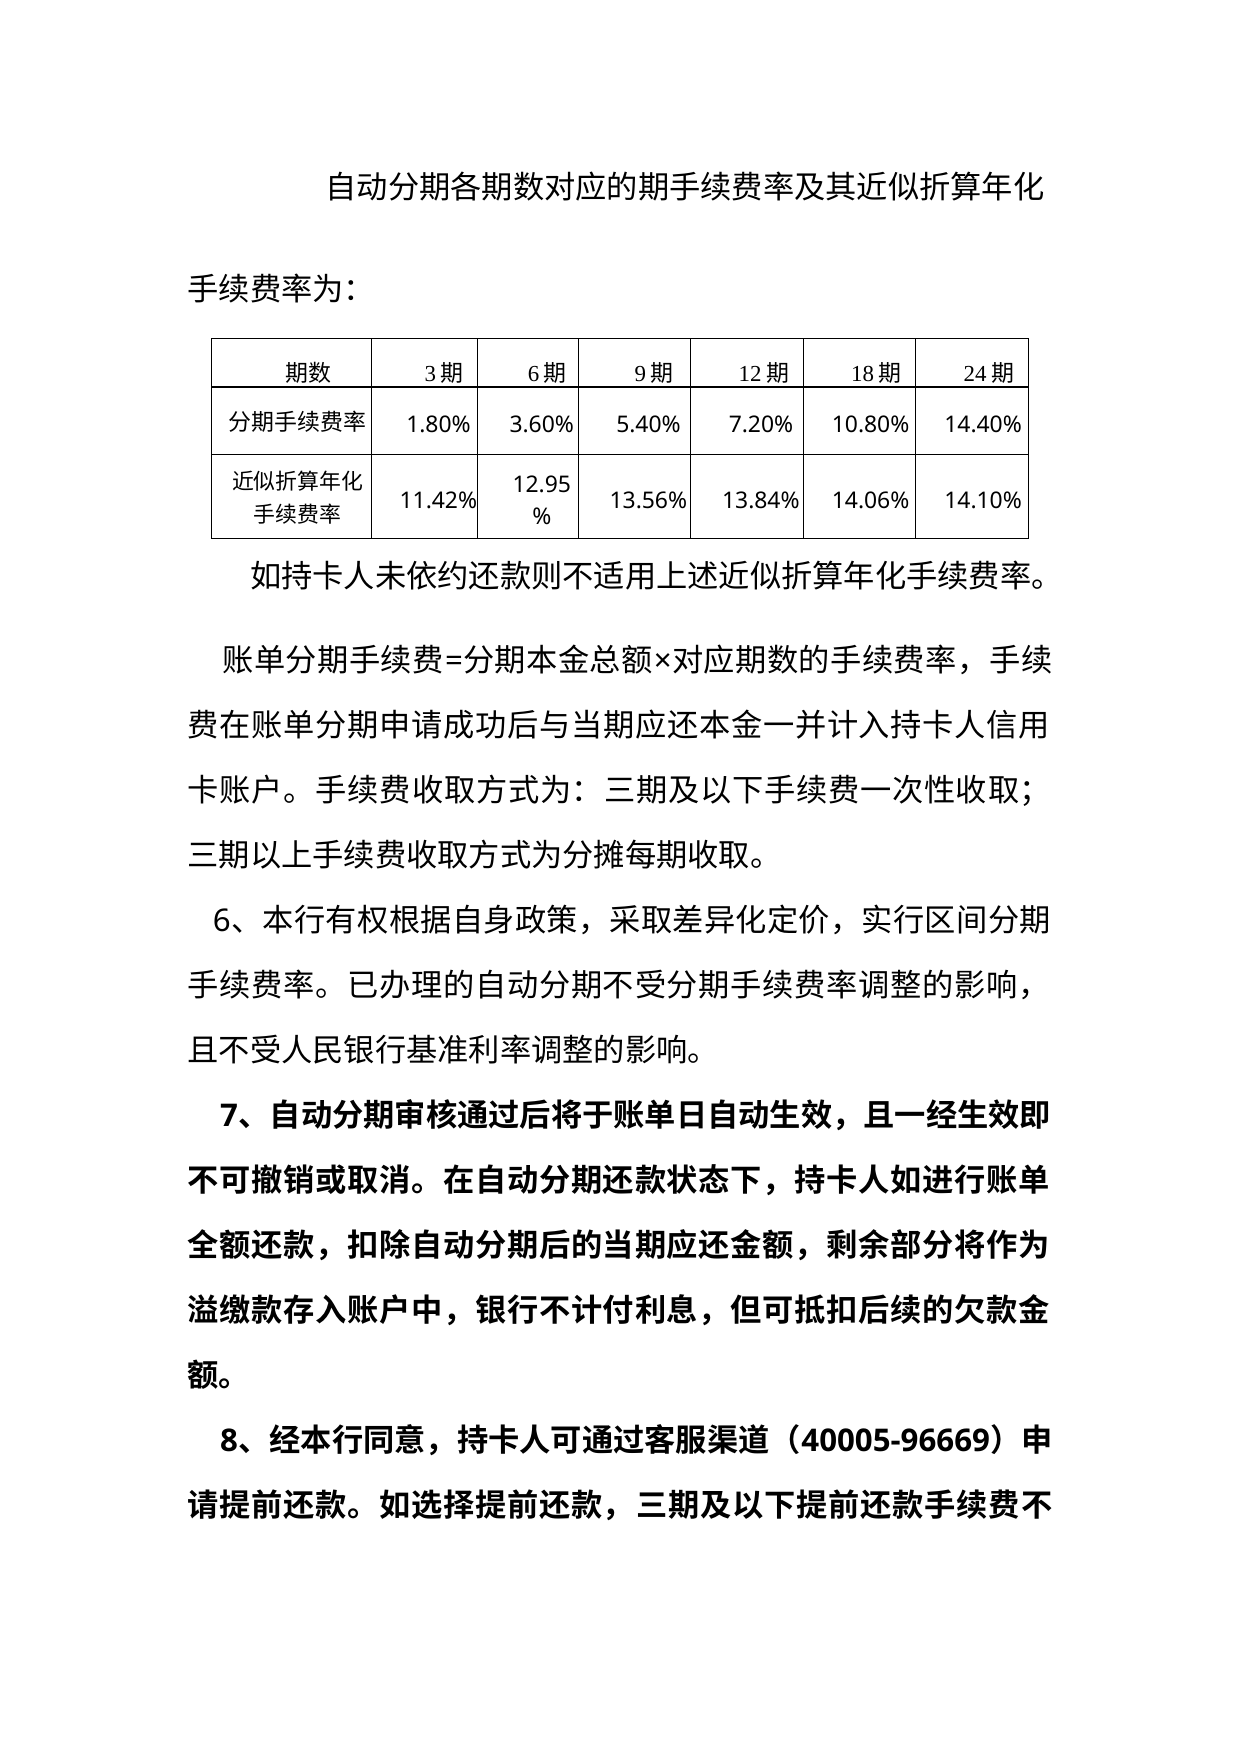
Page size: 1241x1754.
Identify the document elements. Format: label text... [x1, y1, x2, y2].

table_cell 近似折算年化手续费率 [212, 455, 371, 538]
table_cell 14.06% [804, 455, 915, 538]
table_header 12期 [691, 339, 803, 386]
list 账单分期手续费=分期本金总额×对应期数的手续费率，手续费在账单分期申请成功后与当期应还本金一并计入持卡人信用卡账户。手续费收取方式为：三期及以下手续费一次性收取；三期以上手续费收取方式为分摊每期收取。 [187, 625, 1053, 885]
table_cell 7.20% [691, 388, 803, 454]
table_cell 13.84% [691, 455, 803, 538]
table_cell 1.80% [372, 388, 477, 454]
table_cell 14.40% [916, 388, 1028, 454]
table_header 9期 [579, 339, 690, 386]
table_cell 13.56% [579, 455, 690, 538]
table_header 3期 [372, 339, 477, 386]
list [187, 1405, 1053, 1535]
list 7、自动分期审核通过后将于账单日自动生效，且一经生效即不可撤销或取消。在自动分期还款状态下，持卡人如进行账单全额还款，扣除自动分期后的当期应还金额，剩余部分将作为溢缴款存入账户中，银行不计付利息，但可抵扣后续的欠款金额。 [187, 1080, 1053, 1405]
table_cell 分期手续费率 [212, 388, 371, 454]
table_cell 3.60% [478, 388, 578, 454]
table_cell 14.10% [916, 455, 1028, 538]
table_header 期数 [212, 339, 371, 386]
table_header 24期 [916, 339, 1028, 386]
table_header 6期 [478, 339, 578, 386]
table_cell 11.42% [372, 455, 477, 538]
list 6、本行有权根据自身政策，采取差异化定价，实行区间分期手续费率。已办理的自动分期不受分期手续费率调整的影响，且不受人民银行基准利率调整的影响。 [187, 885, 1053, 1080]
table_cell 10.80% [804, 388, 915, 454]
text 如持卡人未依约还款则不适用上述近似折算年化手续费率。 [187, 541, 1053, 606]
text 自动分期各期数对应的期手续费率及其近似折算年化手续费率为： [187, 162, 1053, 319]
table_cell 12.95% [478, 455, 578, 538]
table_cell 5.40% [579, 388, 690, 454]
table_header 18期 [804, 339, 915, 386]
